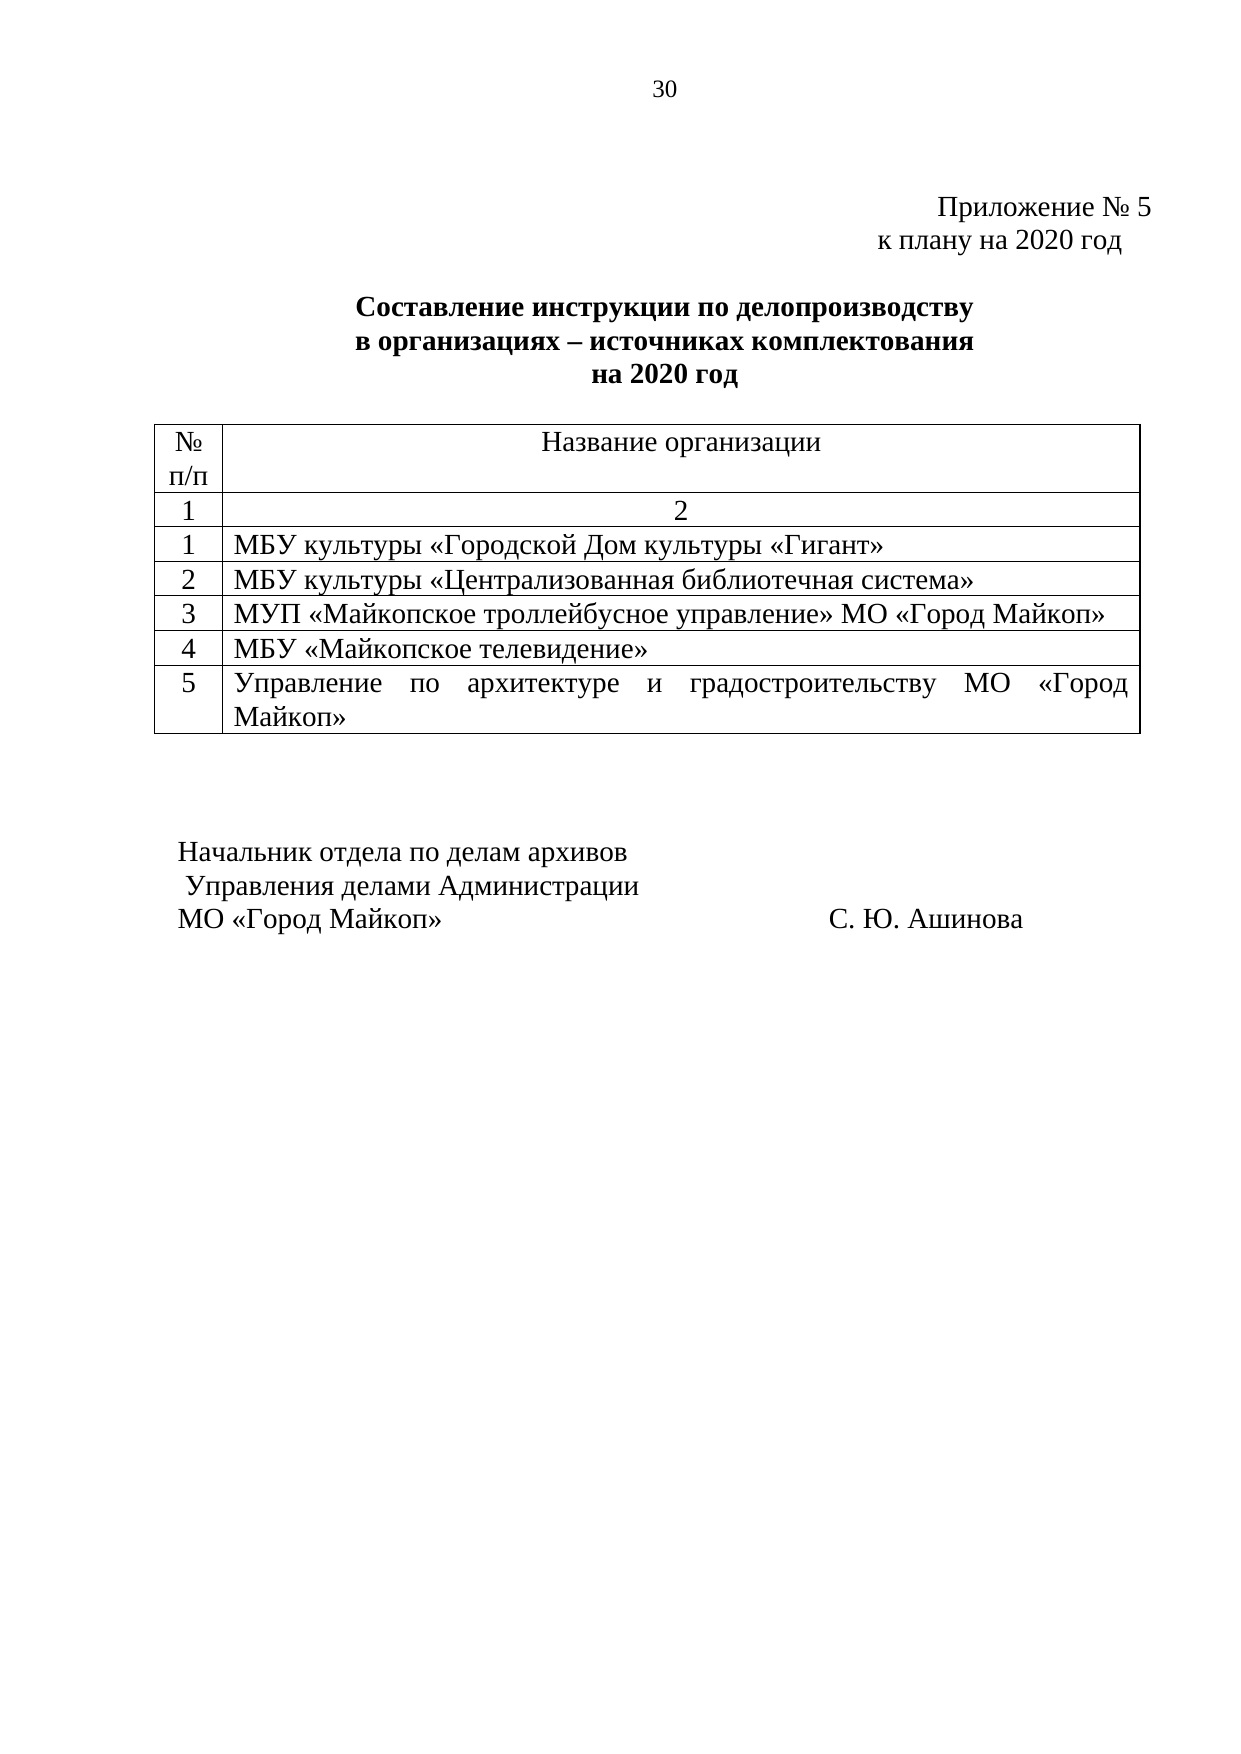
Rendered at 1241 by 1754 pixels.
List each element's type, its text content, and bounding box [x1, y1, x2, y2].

text Начальник отдела по делам архивов [177, 834, 1152, 868]
text к плану на 2020 год [177, 222, 1152, 256]
table_cell Управление по архитектуре и градостроительству МО «Город Майкоп» [223, 666, 1139, 733]
table_cell 1 [155, 493, 222, 526]
table_cell 5 [155, 666, 222, 733]
table_cell 4 [155, 631, 222, 664]
table_header № п/п [155, 425, 222, 492]
text в организациях – источниках комплектования [177, 323, 1152, 356]
table_header Название организации [223, 425, 1139, 492]
table_cell 2 [223, 493, 1139, 526]
text Приложение № 5 [177, 189, 1152, 222]
text на 2020 год [177, 356, 1152, 390]
table_cell 3 [155, 596, 222, 630]
text Управления делами Администрации [177, 868, 1152, 901]
table_cell МБУ «Майкопское телевидение» [223, 631, 1139, 664]
table_cell МБУ культуры «Городской Дом культуры «Гигант» [223, 527, 1139, 561]
table_cell МБУ культуры «Централизованная библиотечная система» [223, 562, 1139, 595]
text Составление инструкции по делопроизводству [177, 289, 1152, 323]
table_cell 1 [155, 527, 222, 561]
table_cell МУП «Майкопское троллейбусное управление» МО «Город Майкоп» [223, 596, 1139, 630]
text МО «Город Майкоп» С. Ю. Ашинова [177, 901, 1152, 935]
table_cell 2 [155, 562, 222, 595]
